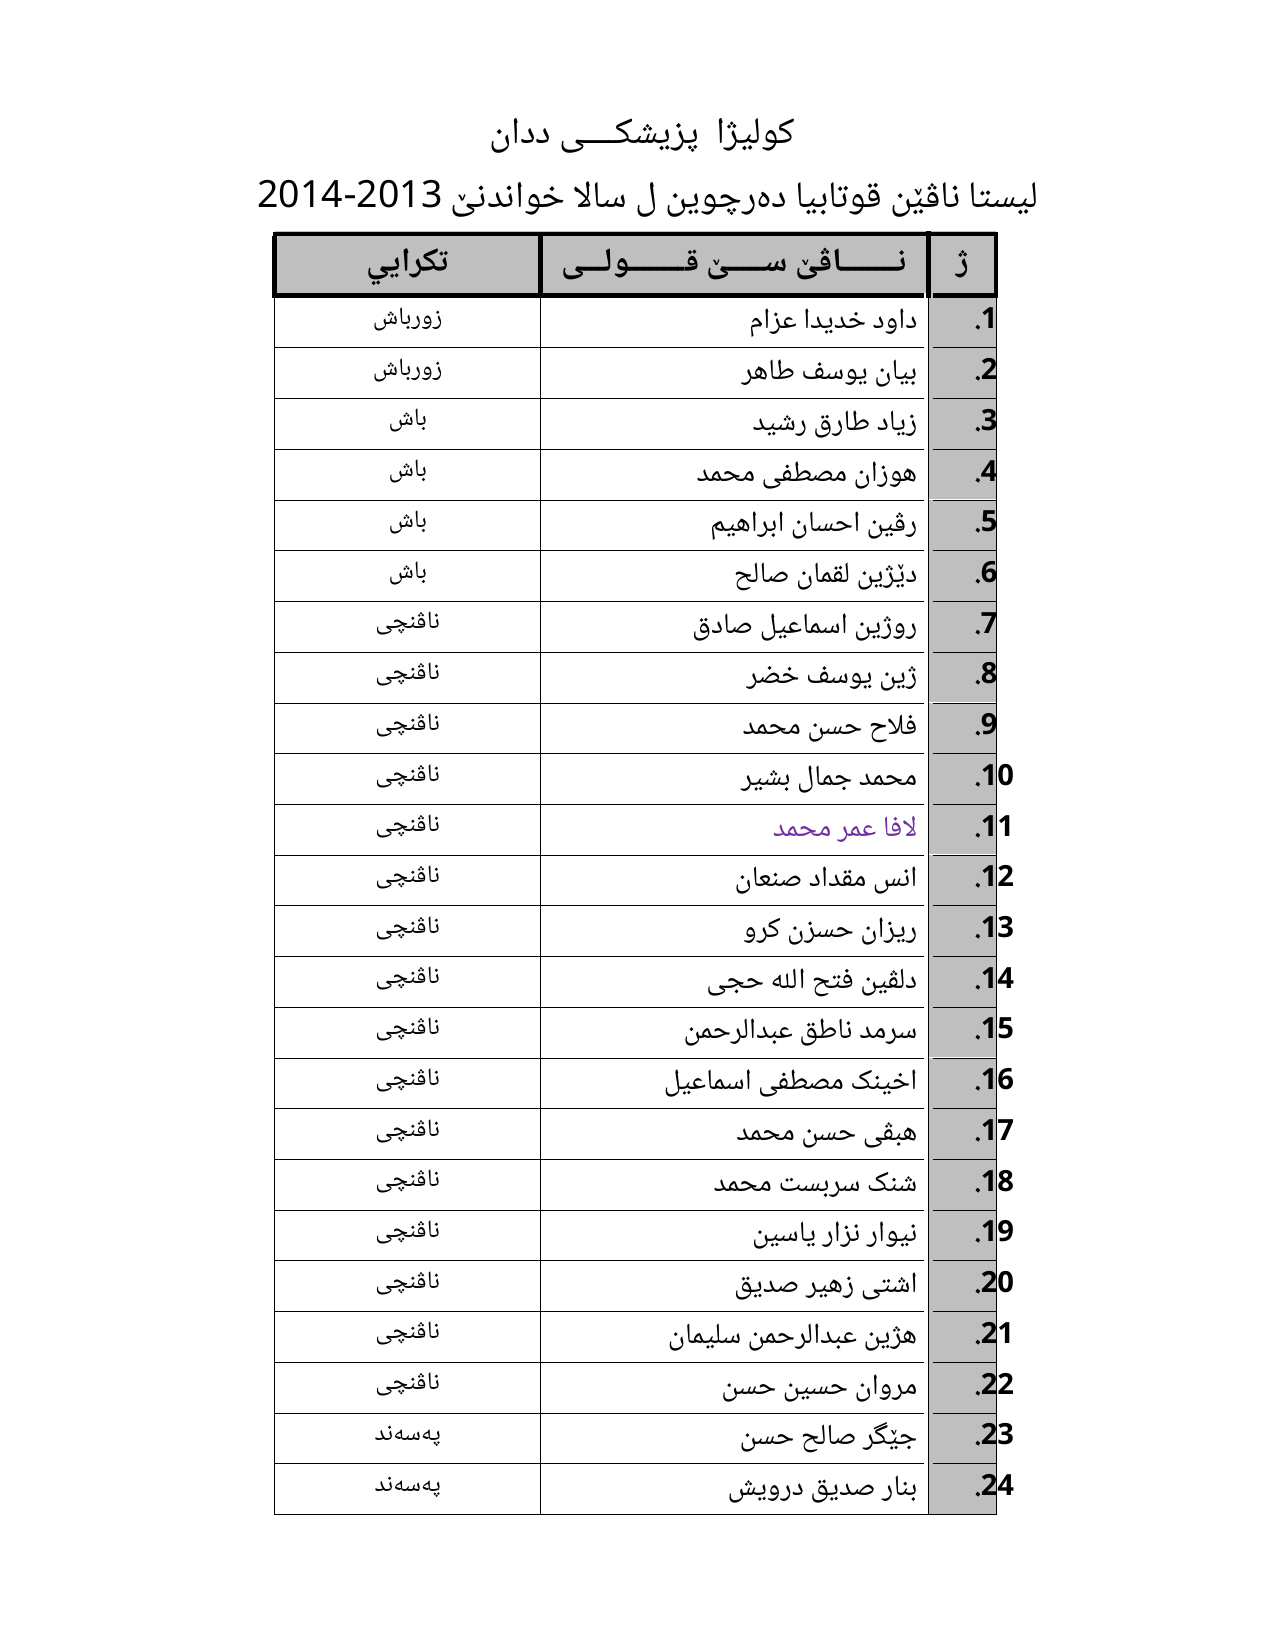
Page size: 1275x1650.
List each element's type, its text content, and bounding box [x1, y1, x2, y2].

table_cell ناڤنچی [275, 957, 540, 1007]
table_header نــــــــاڤێ ســـــێ قــــــــولـــی [543, 236, 926, 293]
table_header ژ [931, 236, 994, 293]
table_cell روژین اسماعیل صادق [541, 601, 928, 652]
table_cell [929, 652, 996, 702]
table_cell زیاد طارق رشید [541, 398, 928, 449]
table_cell ناڤنچی [275, 805, 540, 854]
table_cell ناڤنچی [275, 602, 540, 652]
table_cell مروان حسین حسن [541, 1362, 928, 1413]
table_cell پەسەند [275, 1464, 540, 1514]
table_cell جێگر صالح حسن [541, 1413, 928, 1463]
text ليستا ناڤێن قوتابيا دەرچوین ل سالا خواندنێ 2013-2014 [66, 168, 1219, 231]
table_cell باش [275, 450, 540, 499]
table_cell ناڤنچی [275, 1211, 540, 1260]
table_cell پەسەند [275, 1414, 540, 1463]
table_cell [929, 703, 996, 753]
table_cell لافا عمر محمد [541, 804, 928, 854]
table_cell ناڤنچی [275, 754, 540, 804]
table_cell هبڤی حسن محمد [541, 1108, 928, 1159]
table_cell هوزان مصطفى محمد [541, 449, 928, 499]
table_cell باش [275, 501, 540, 550]
table_cell [929, 1413, 996, 1463]
table_cell ناڤنچی [275, 906, 540, 956]
table_cell زورباش [275, 298, 540, 347]
table_cell بنار صدیق درویش [541, 1463, 928, 1514]
table_cell [929, 398, 996, 449]
table_cell اشتی زهیر صدیق [541, 1260, 928, 1311]
table_cell [929, 804, 996, 854]
table_cell ناڤنچی [275, 1312, 540, 1362]
table_cell [929, 1007, 996, 1057]
table_cell دلڤین فتح اللە حجی [541, 956, 928, 1007]
table_cell [929, 1362, 996, 1413]
table_cell [929, 601, 996, 652]
text كوليژا پزيشكــــى ددان [66, 104, 1219, 168]
table_cell [929, 293, 996, 347]
table_cell انس مقداد صنعان [541, 855, 928, 905]
table_cell شنک سربست محمد [541, 1159, 928, 1210]
table_cell ژین یوسف خضر [541, 652, 928, 702]
table_cell دێژین لقمان صالح [541, 550, 928, 601]
table_cell هژین عبدالرحمن سلیمان [541, 1311, 928, 1362]
table_cell [929, 449, 996, 499]
table_cell ناڤنچی [275, 704, 540, 753]
table_cell سرمد ناطق عبدالرحمن [541, 1007, 928, 1057]
table_cell ناڤنچی [275, 1363, 540, 1413]
table_cell رڤین احسان ابراهیم [541, 500, 928, 550]
table_cell داود خدیدا عزام [541, 293, 928, 347]
table_cell [929, 1311, 996, 1362]
table_cell ناڤنچی [275, 1008, 540, 1057]
table_cell باش [275, 399, 540, 449]
table_cell ناڤنچی [275, 1059, 540, 1108]
table_cell [929, 956, 996, 1007]
table_cell [929, 1260, 996, 1311]
table_cell [929, 905, 996, 956]
table_cell ناڤنچی [275, 856, 540, 905]
table_cell [929, 753, 996, 804]
table_cell [929, 1463, 996, 1514]
table_cell محمد جمال بشیر [541, 753, 928, 804]
table_cell [929, 1210, 996, 1260]
table_cell زورباش [275, 348, 540, 398]
table_cell ناڤنچی [275, 1261, 540, 1311]
table_cell [929, 347, 996, 398]
table_cell اخینک مصطفى اسماعیل [541, 1058, 928, 1108]
table_cell بیان یوسف طاهر [541, 347, 928, 398]
table_cell [929, 500, 996, 550]
table_cell ناڤنچی [275, 653, 540, 702]
table_cell باش [275, 551, 540, 601]
table_cell ناڤنچی [275, 1160, 540, 1210]
table_cell [929, 1159, 996, 1210]
table_cell [929, 550, 996, 601]
table_header تكرايي [277, 236, 538, 293]
table_cell فلاح حسن محمد [541, 703, 928, 753]
table_cell نیوار نزار یاسین [541, 1210, 928, 1260]
table_cell [929, 1058, 996, 1108]
table_cell ناڤنچی [275, 1109, 540, 1159]
table_cell [929, 855, 996, 905]
table_cell [929, 1108, 996, 1159]
table_cell ریزان حسزن کرو [541, 905, 928, 956]
